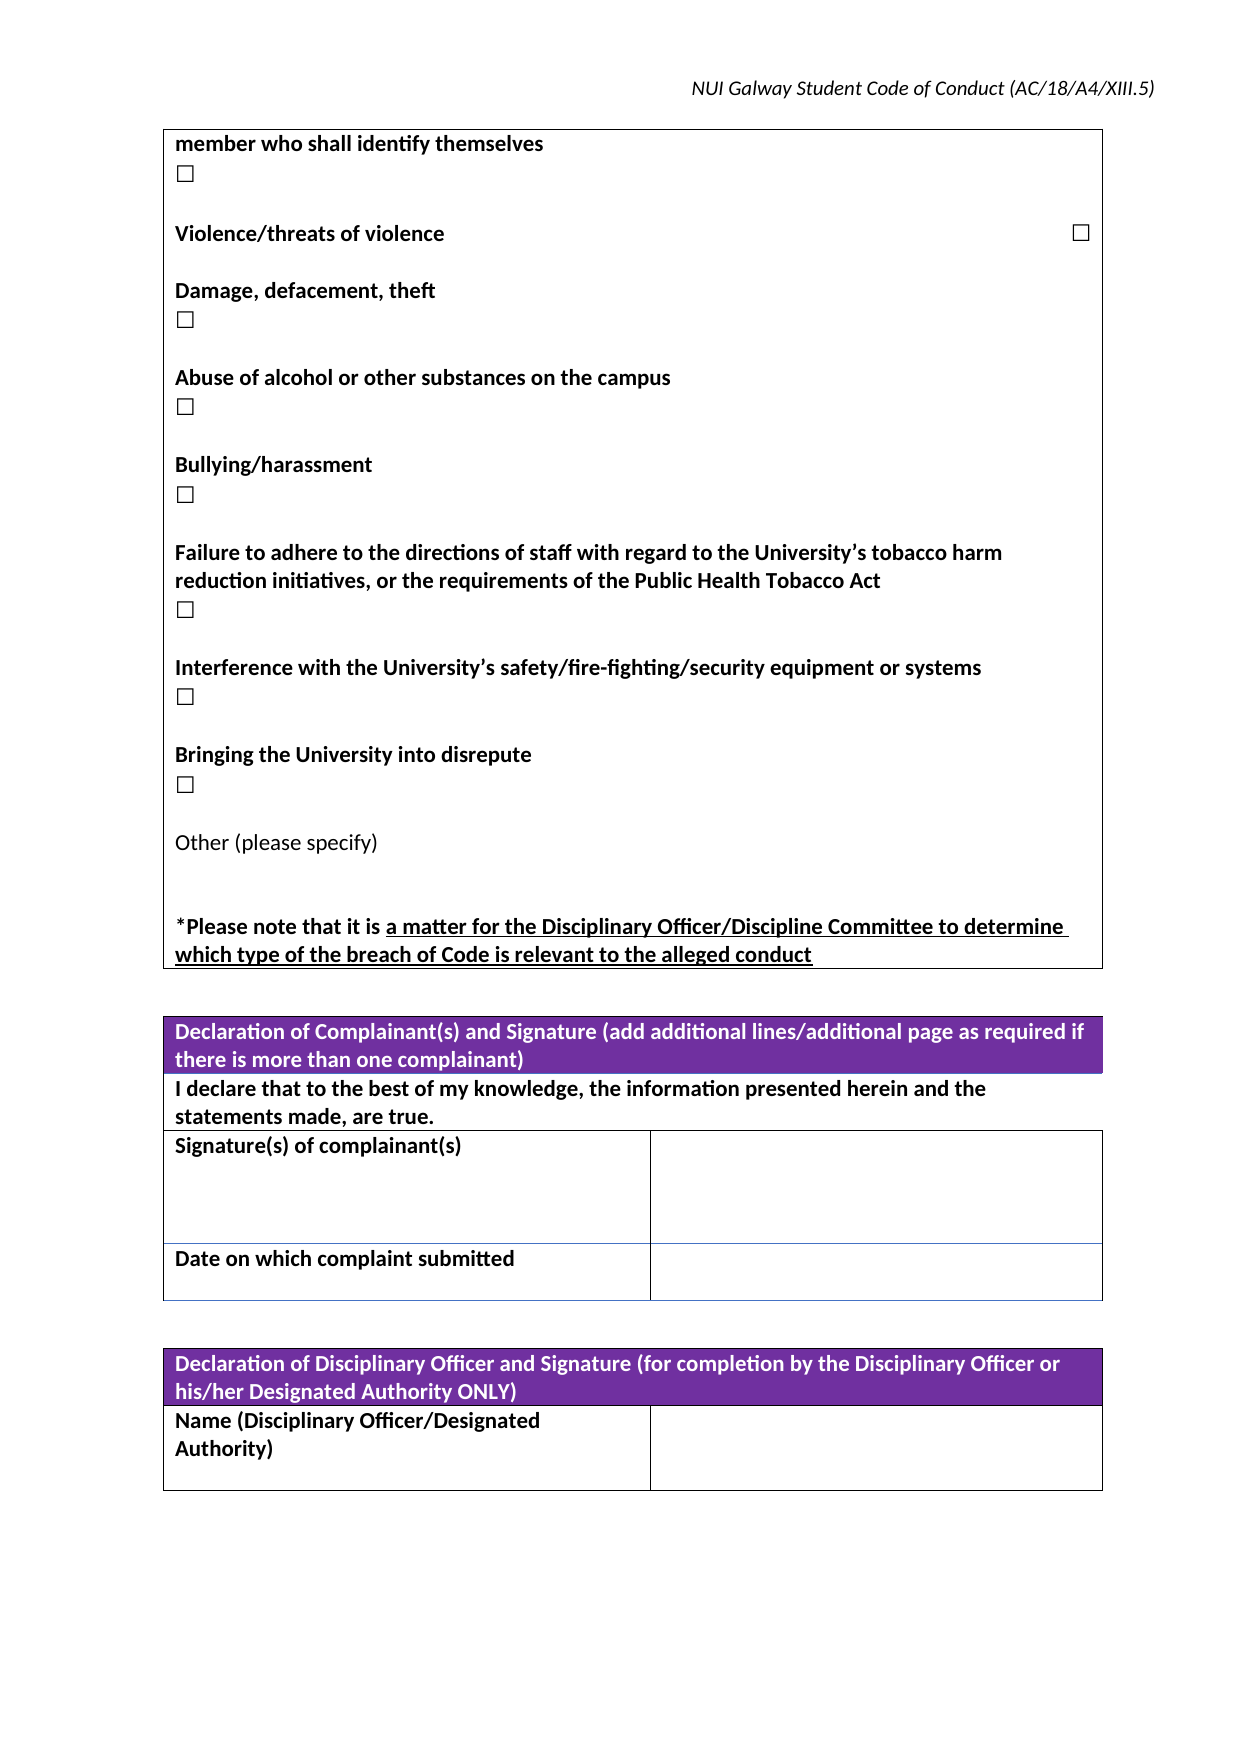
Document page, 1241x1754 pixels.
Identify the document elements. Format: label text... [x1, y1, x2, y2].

table_header Declaration of Disciplinary Officer and Signature (for completion by the Disciplinary Officer or his/her Designated Authority ONLY) [164, 1349, 1102, 1405]
table_cell [651, 1244, 1102, 1300]
table_header Declaration of Complainant(s) and Signature (add additional lines/additional page as required if there is more than one complainant) [164, 1017, 1103, 1073]
table_cell [651, 1131, 1102, 1243]
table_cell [164, 130, 1102, 968]
table_cell Name (Disciplinary Officer/Designated Authority) [164, 1406, 650, 1490]
table_cell Date on which complaint submitted [164, 1244, 650, 1300]
table_cell [651, 1406, 1102, 1490]
table_cell I declare that to the best of my knowledge, the information presented herein and the statements made, are true. [164, 1073, 1103, 1130]
table_cell Signature(s) of complainant(s) [164, 1131, 650, 1243]
